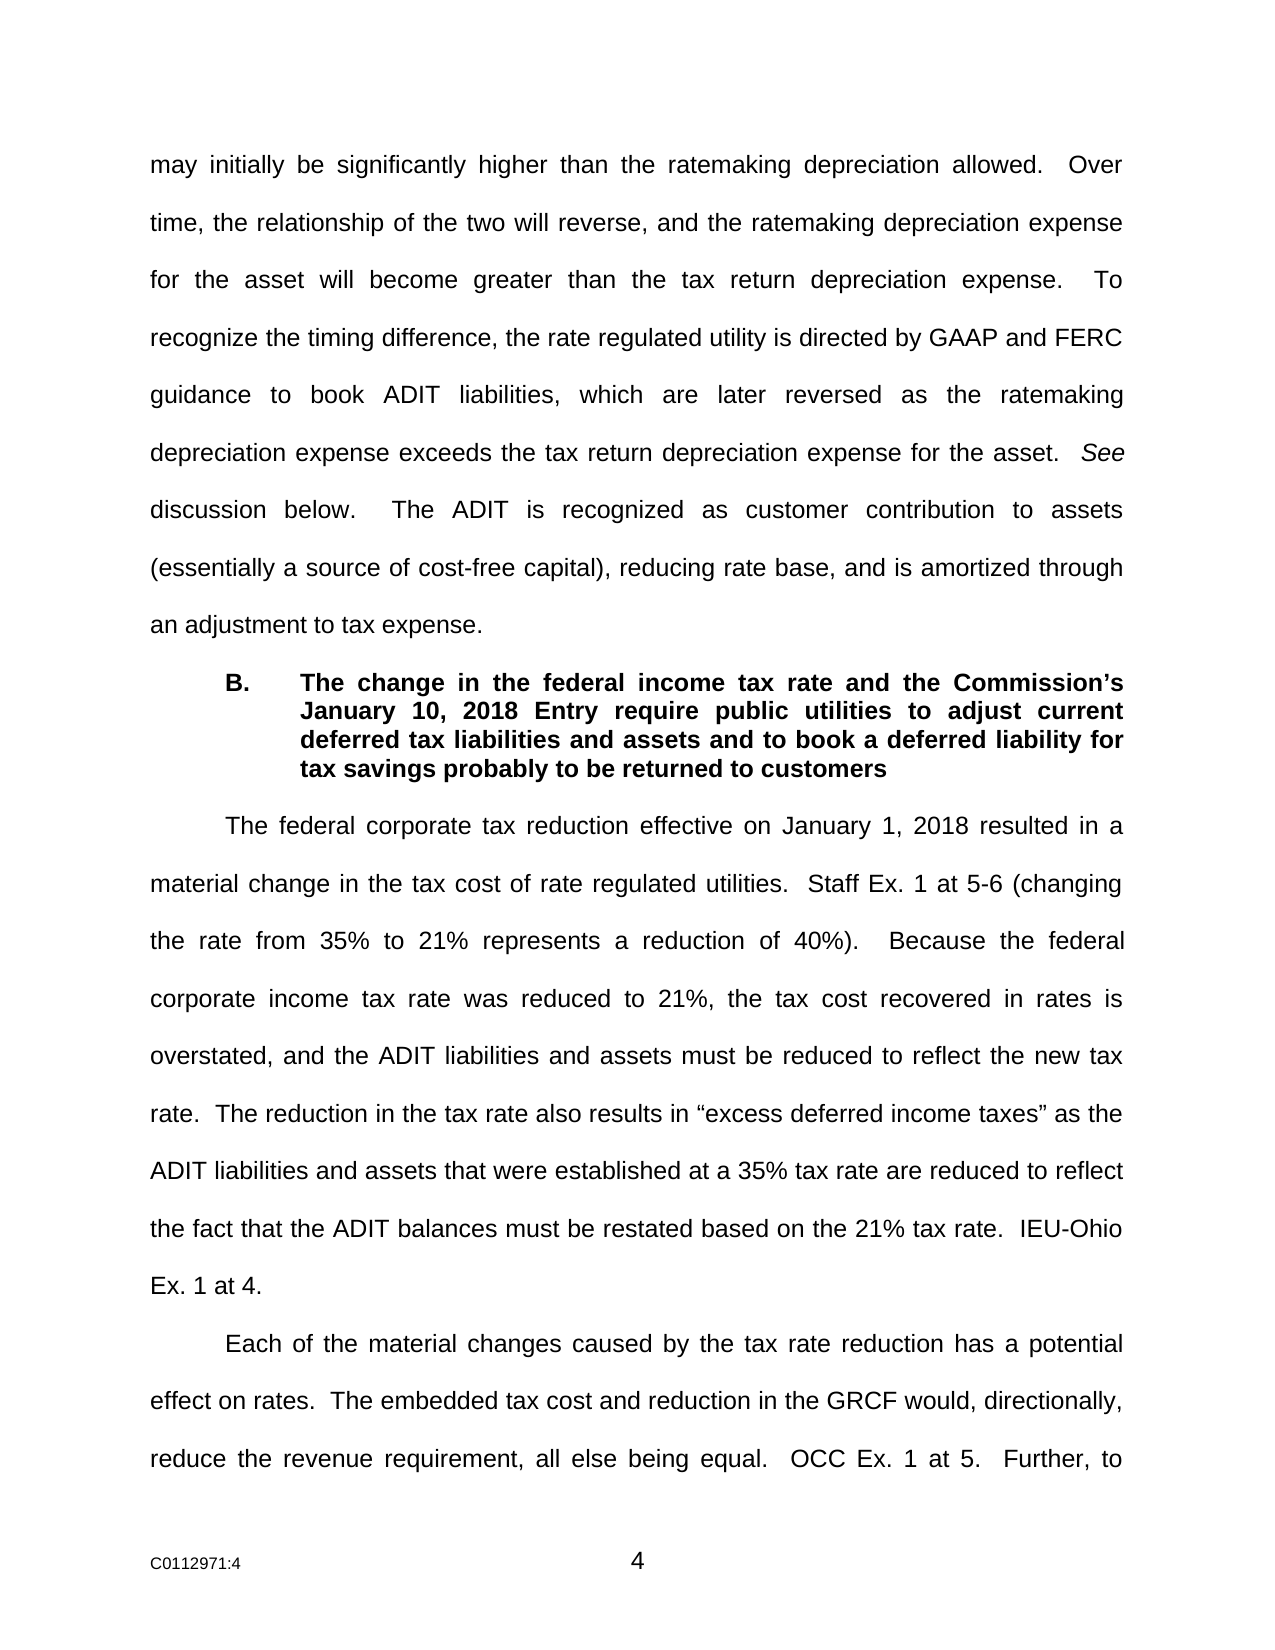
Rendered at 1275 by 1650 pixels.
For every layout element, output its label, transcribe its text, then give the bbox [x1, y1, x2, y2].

text The federal corporate tax reduction effective on January 1, 2018 resulted in a material change in the tax cost of rate regulated utilities. Staff Ex. 1 at 5-6 (changing the rate from 35% to 21% represents a reduction of 40%). Because the federal corporate income tax rate was reduced to 21%, the tax cost recovered in rates is overstated, and the ADIT liabilities and assets must be reduced to reflect the new tax rate. The reduction in the tax rate also results in “excess deferred income taxes” as the ADIT liabilities and assets that were established at a 35% tax rate are reduced to reflect the fact that the ADIT balances must be restated based on the 21% tax rate. IEU-Ohio Ex. 1 at 4. [150, 811, 1125, 1300]
list The change in the federal income tax rate and the Commission’s January 10, 2018 Entry require public utilities to adjust current deferred tax liabilities and assets and to book a deferred liability for tax savings probably to be returned to customers [225, 667, 1125, 782]
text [150, 150, 1125, 639]
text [150, 1329, 1125, 1472]
